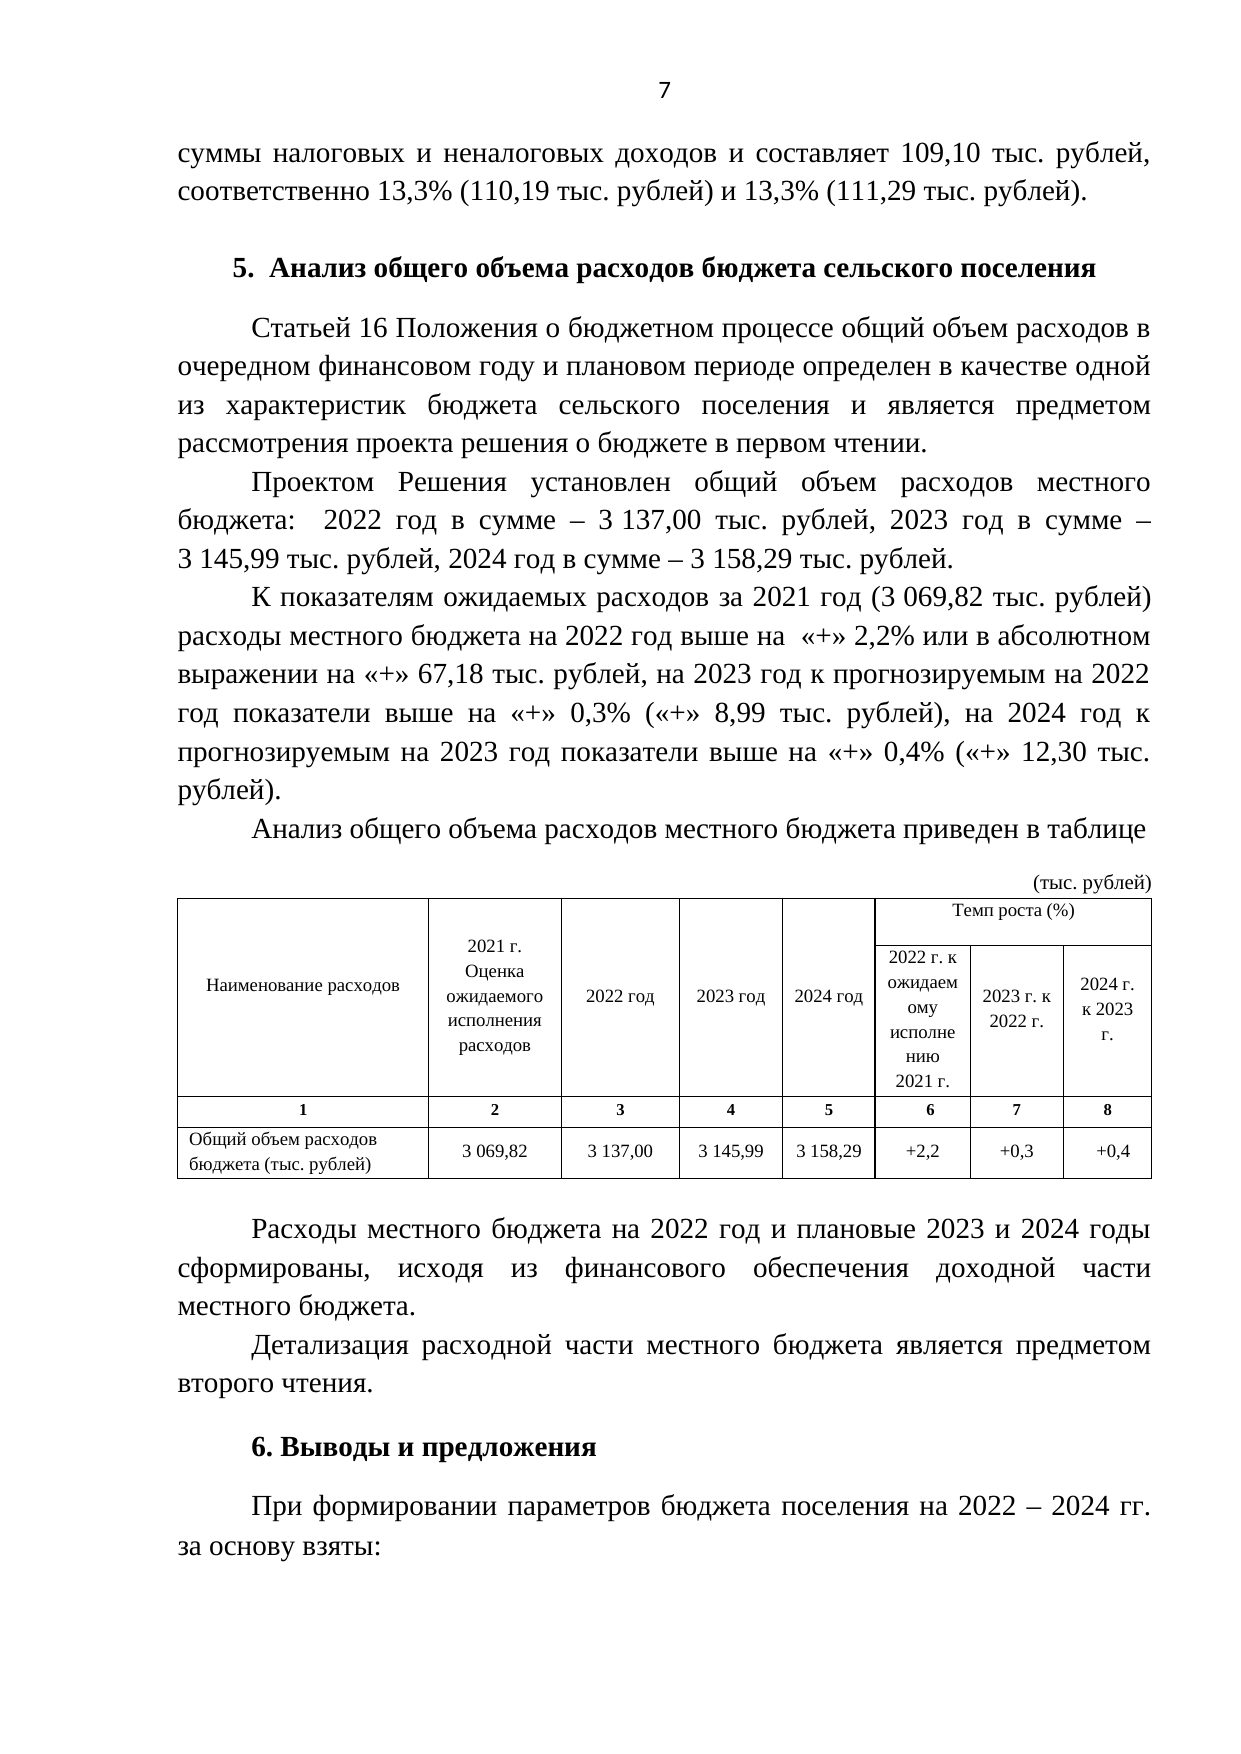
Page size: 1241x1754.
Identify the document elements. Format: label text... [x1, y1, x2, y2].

table_header 2023 год [680, 899, 782, 1096]
text Расходы местного бюджета на 2022 год и плановые 2023 и 2024 годы сформированы, исходя из финансового обеспечения доходной части местного бюджета. [177, 1211, 1152, 1322]
text Анализ общего объема расходов местного бюджета приведен в таблице [177, 811, 1152, 844]
table_cell +0,4 [1064, 1128, 1151, 1178]
table_cell Общий объем расходов бюджета (тыс. рублей) [178, 1128, 428, 1178]
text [177, 135, 1152, 207]
table_cell 8 [1064, 1097, 1151, 1127]
table_header 2021 г. Оценка ожидаемого исполнения расходов [429, 899, 561, 1096]
table_cell 1 [178, 1097, 428, 1127]
table_cell 3 069,82 [429, 1128, 561, 1178]
table_cell 3 145,99 [680, 1128, 782, 1178]
table_cell 2023 г. к 2022 г. [971, 946, 1063, 1096]
table_cell 3 137,00 [562, 1128, 679, 1178]
table_cell 4 [680, 1097, 782, 1127]
text (тыс. рублей) [177, 870, 1152, 894]
text Детализация расходной части местного бюджета является предметом второго чтения. [177, 1327, 1152, 1399]
table_header Наименование расходов [178, 899, 428, 1096]
table_header 2022 год [562, 899, 679, 1096]
table_cell +0,3 [971, 1128, 1063, 1178]
text 5. Анализ общего объема расходов бюджета сельского поселения [177, 250, 1152, 284]
table_cell 7 [971, 1097, 1063, 1127]
table_cell 3 [562, 1097, 679, 1127]
table_cell 2022 г. к ожидаемому исполнению 2021 г. [876, 946, 970, 1096]
table_cell +2,2 [876, 1128, 970, 1178]
table_cell 2024 г. к 2023 г. [1064, 946, 1151, 1096]
table_cell 6 [876, 1097, 970, 1127]
table_header 2024 год [783, 899, 874, 1096]
text Статьей 16 Положения о бюджетном процессе общий объем расходов в очередном финансовом году и плановом периоде определен в качестве одной из характеристик бюджета сельского поселения и является предметом рассмотрения проекта решения о бюджете в первом чтении. [177, 310, 1152, 459]
table_header Темп роста (%) [876, 899, 1151, 945]
table_cell 5 [783, 1097, 874, 1127]
table_cell 2 [429, 1097, 561, 1127]
text 6. Выводы и предложения [177, 1429, 1152, 1462]
text К показателям ожидаемых расходов за 2021 год (3 069,82 тыс. рублей) расходы местного бюджета на 2022 год выше на «+» 2,2% или в абсолютном выражении на «+» 67,18 тыс. рублей, на 2023 год к прогнозируемым на 2022 год показатели выше на «+» 0,3% («+» 8,99 тыс. рублей), на 2024 год к прогнозируемым на 2023 год показатели выше на «+» 0,4% («+» 12,30 тыс. рублей). [177, 579, 1152, 806]
text При формировании параметров бюджета поселения на 2022 – 2024 гг. за основу взяты: [177, 1488, 1152, 1563]
table_cell 3 158,29 [783, 1128, 874, 1178]
text Проектом Решения установлен общий объем расходов местного бюджета: 2022 год в сумме – 3 137,00 тыс. рублей, 2023 год в сумме – 3 145,99 тыс. рублей, 2024 год в сумме – 3 158,29 тыс. рублей. [177, 464, 1152, 574]
